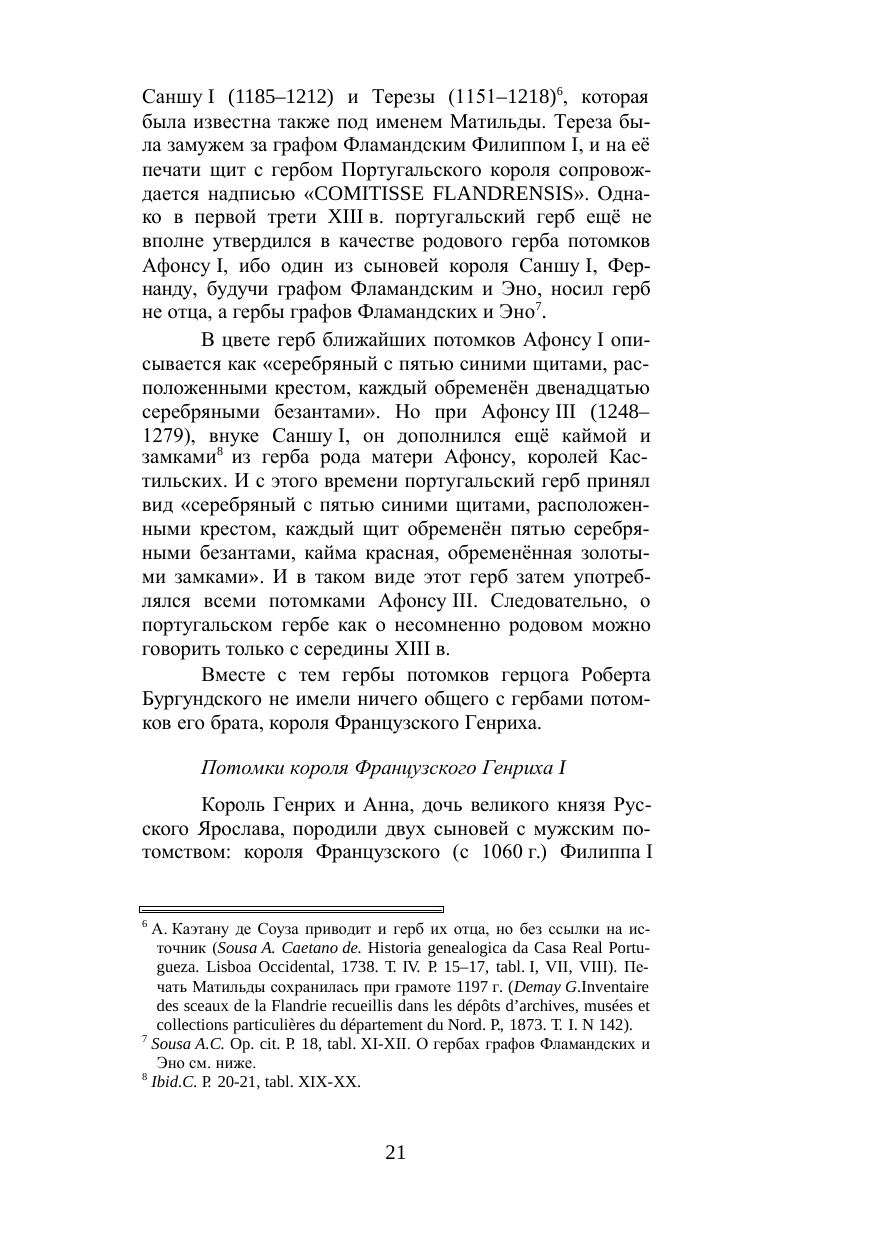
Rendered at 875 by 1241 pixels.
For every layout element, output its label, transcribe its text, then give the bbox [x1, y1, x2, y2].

text говорить только с середины XIII в. [142, 637, 675, 660]
text gueza. Lisboa Occidental, 1738. T. IV. P. 15–17, tabl. I, VII, VIII). Пе- [156, 958, 675, 977]
text Потомки короля Французского Генриха I [201, 756, 589, 779]
text des sceaux de la Flandrie recueillis dans les dépôts d’archives, musées et [156, 996, 675, 1015]
text португальском гербе как о несомненно родовом можно [142, 613, 675, 636]
text печати щит с гербом Португальского короля сопровож- [142, 157, 675, 181]
text ского Ярослава, породили двух сыновей с мужским по- [142, 817, 675, 840]
text Саншу I (1185–1212) и Терезы (1151–1218)6, которая [142, 86, 675, 109]
text ными крестом, каждый щит обременён пятью серебря- [142, 517, 675, 540]
text Ibid.C. P. 20-21, tabl. XIX-XX. [151, 1073, 386, 1091]
text 1 [396, 1141, 431, 1164]
text 279), внуке Саншу I, он дополнился ещё каймой и [152, 424, 675, 445]
text была известна также под именем Матильды. Тереза бы- [142, 109, 675, 133]
text Эно см. ниже. [157, 1054, 675, 1072]
text замками8 из герба рода матери Афонсу, королей Кас- [142, 445, 675, 468]
text Sousa A.C. Op. cit. P. 18, tabl. XI-XII. О гербах графов Фламандских и [151, 1035, 675, 1053]
text томством: короля Французского (с 1060 г.) Филиппа I [142, 841, 675, 864]
text В цвете герб ближайших потомков Афонсу I опи- [201, 328, 675, 351]
text нанду, будучи графом Фламандским и Эно, носил герб [142, 277, 675, 301]
text дается надписью «COMITISSE FLANDRENSIS». Одна- [142, 182, 675, 205]
text вполне утвердился в качестве родового герба потомков [142, 229, 675, 253]
text сывается как «серебряный с пятью синими щитами, рас- [142, 352, 675, 375]
text Король Генрих и Анна, дочь великого князя Рус- [201, 793, 675, 816]
text не отца, а гербы графов Фламандских и Эно7. [142, 301, 675, 324]
text ко в первой трети XIII в. португальский герб ещё не [142, 205, 675, 228]
text вид «серебряный с пятью синими щитами, расположен- [142, 493, 675, 516]
text тильских. И с этого времени португальский герб принял [142, 469, 675, 492]
text А. Каэтану де Соуза приводит и герб их отца, но без ссылки на ис- [151, 920, 675, 938]
text положенными крестом, каждый обременён двенадцатью [142, 376, 675, 399]
text серебряными безантами». Но при Афонсу III (1248– [142, 400, 675, 423]
text ков его брата, короля Французского Генриха. [142, 711, 675, 734]
text Афонсу I, ибо один из сыновей короля Саншу I, Фер- [142, 253, 675, 277]
text Бургундского не имели ничего общего с гербами потом- [142, 687, 675, 710]
picture [140, 907, 443, 912]
text ла замужем за графом Фламандским Филиппом I, и на её [142, 133, 675, 157]
text чать Матильды сохранилась при грамоте 1197 г. (Demay G.Inventaire [157, 977, 675, 996]
text Вместе с тем гербы потомков герцога Роберта [201, 663, 675, 687]
text лялся всеми потомками Афонсу III. Следовательно, о [142, 589, 675, 612]
text ми замками». И в таком виде этот герб затем употреб- [142, 565, 675, 588]
text точник (Sousa A. Caetano de. Historia genealogica da Casa Real Portu- [157, 939, 675, 957]
text collections particulières du département du Nord. P., 1873. T. I. N 142). [156, 1016, 675, 1034]
text ными безантами, кайма красная, обременённая золоты- [142, 541, 675, 564]
